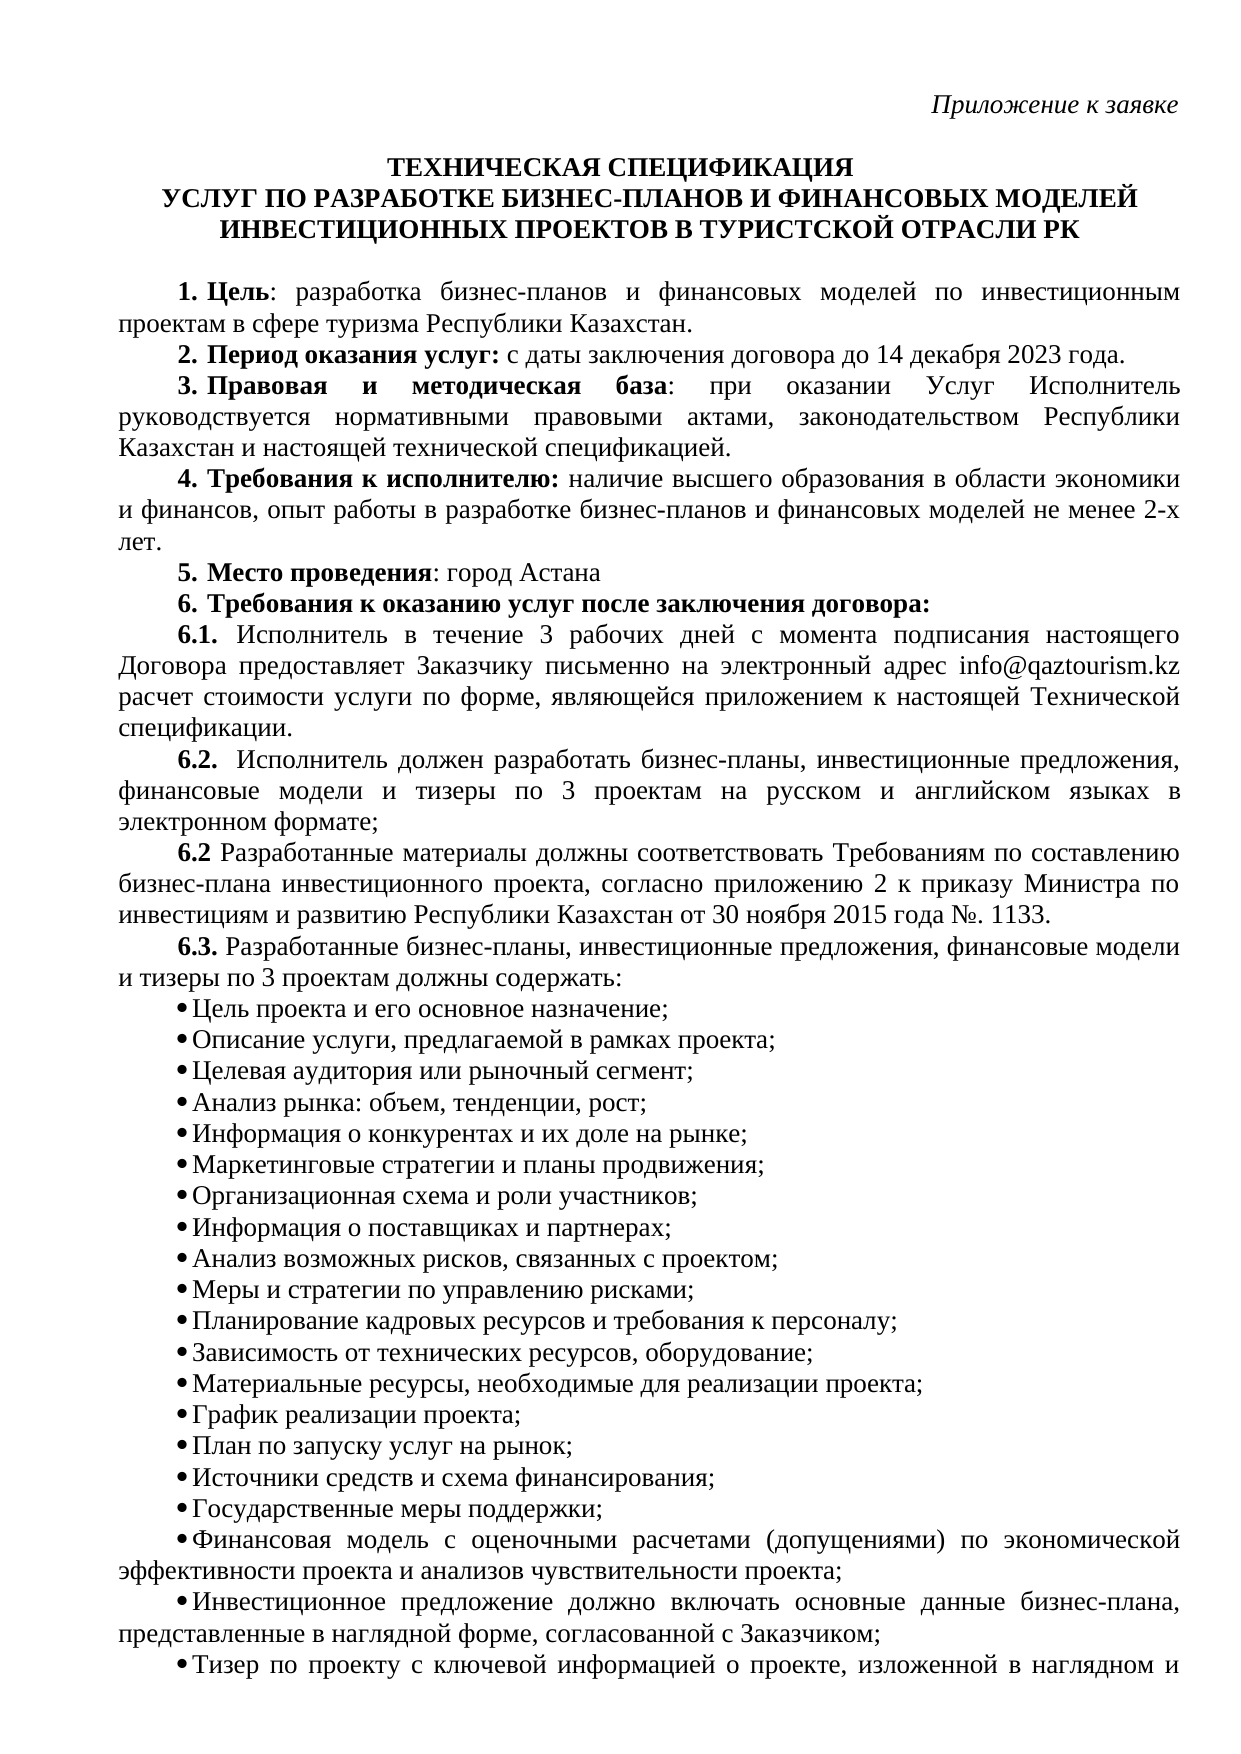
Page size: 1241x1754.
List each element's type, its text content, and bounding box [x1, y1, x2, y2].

list Государственные меры поддержки; [118, 1492, 1181, 1523]
list Планирование кадровых ресурсов и требования к персоналу; [118, 1304, 1181, 1336]
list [118, 1648, 1181, 1679]
text 6.3. Разработанные бизнес-планы, инвестиционные предложения, финансовые модели и тизеры по 3 проектам должны содержать: [118, 929, 1181, 992]
list График реализации проекта; [118, 1398, 1181, 1429]
list Информация о конкурентах и их доле на рынке; [118, 1117, 1181, 1148]
list Место проведения: город Астана [118, 556, 1181, 587]
list Инвестиционное предложение должно включать основные данные бизнес-плана, представленные в наглядной форме, согласованной с Заказчиком; [118, 1586, 1181, 1648]
list Зависимость от технических ресурсов, оборудование; [118, 1336, 1181, 1367]
list Целевая аудитория или рыночный сегмент; [118, 1054, 1181, 1086]
text ТЕХНИЧЕСКАЯ СПЕЦИФИКАЦИЯ [59, 151, 1181, 182]
list Описание услуги, предлагаемой в рамках проекта; [118, 1023, 1181, 1054]
list Исполнитель в течение 3 рабочих дней с момента подписания настоящего Договора предоставляет Заказчику письменно на электронный адрес info@qaztourism.kz расчет стоимости услуги по форме, являющейся приложением к настоящей Технической спецификации. [118, 618, 1181, 743]
list Анализ возможных рисков, связанных с проектом; [118, 1242, 1181, 1273]
list Информация о поставщиках и партнерах; [118, 1211, 1181, 1242]
text УСЛУГ ПО РАЗРАБОТКЕ БИЗНЕС-ПЛАНОВ И ФИНАНСОВЫХ МОДЕЛЕЙ ИНВЕСТИЦИОННЫХ ПРОЕКТОВ В ТУРИСТСКОЙ ОТРАСЛИ РК [118, 182, 1181, 244]
list Меры и стратегии по управлению рисками; [118, 1273, 1181, 1304]
list Цель проекта и его основное назначение; [118, 992, 1181, 1023]
list Цель: разработка бизнес-планов и финансовых моделей по инвестиционным проектам в сфере туризма Республики Казахстан. [118, 276, 1181, 338]
list Источники средств и схема финансирования; [118, 1461, 1181, 1492]
list Материальные ресурсы, необходимые для реализации проекта; [118, 1367, 1181, 1398]
list Правовая и методическая база: при оказании Услуг Исполнитель руководствуется нормативными правовыми актами, законодательством Республики Казахстан и настоящей технической спецификацией. [118, 369, 1181, 462]
list Исполнитель должен разработать бизнес-планы, инвестиционные предложения, финансовые модели и тизеры по 3 проектам на русском и английском языках в электронном формате; [118, 743, 1181, 836]
list Требования к исполнителю: наличие высшего образования в области экономики и финансов, опыт работы в разработке бизнес-планов и финансовых моделей не менее 2-х лет. [118, 462, 1181, 556]
text Приложение к заявке [118, 89, 1181, 120]
list Маркетинговые стратегии и планы продвижения; [118, 1148, 1181, 1179]
list Организационная схема и роли участников; [118, 1179, 1181, 1211]
list План по запуску услуг на рынок; [118, 1429, 1181, 1461]
list Финансовая модель с оценочными расчетами (допущениями) по экономической эффективности проекта и анализов чувствительности проекта; [118, 1523, 1181, 1586]
list Требования к оказанию услуг после заключения договора: [118, 587, 1181, 618]
list Период оказания услуг: с даты заключения договора до 14 декабря 2023 года. [118, 338, 1181, 369]
list Анализ рынка: объем, тенденции, рост; [118, 1086, 1181, 1117]
text 6.2 Разработанные материалы должны соответствовать Требованиям по составлению бизнес-плана инвестиционного проекта, согласно приложению 2 к приказу Министра по инвестициям и развитию Республики Казахстан от 30 ноября 2015 года №. 1133. [118, 836, 1181, 929]
